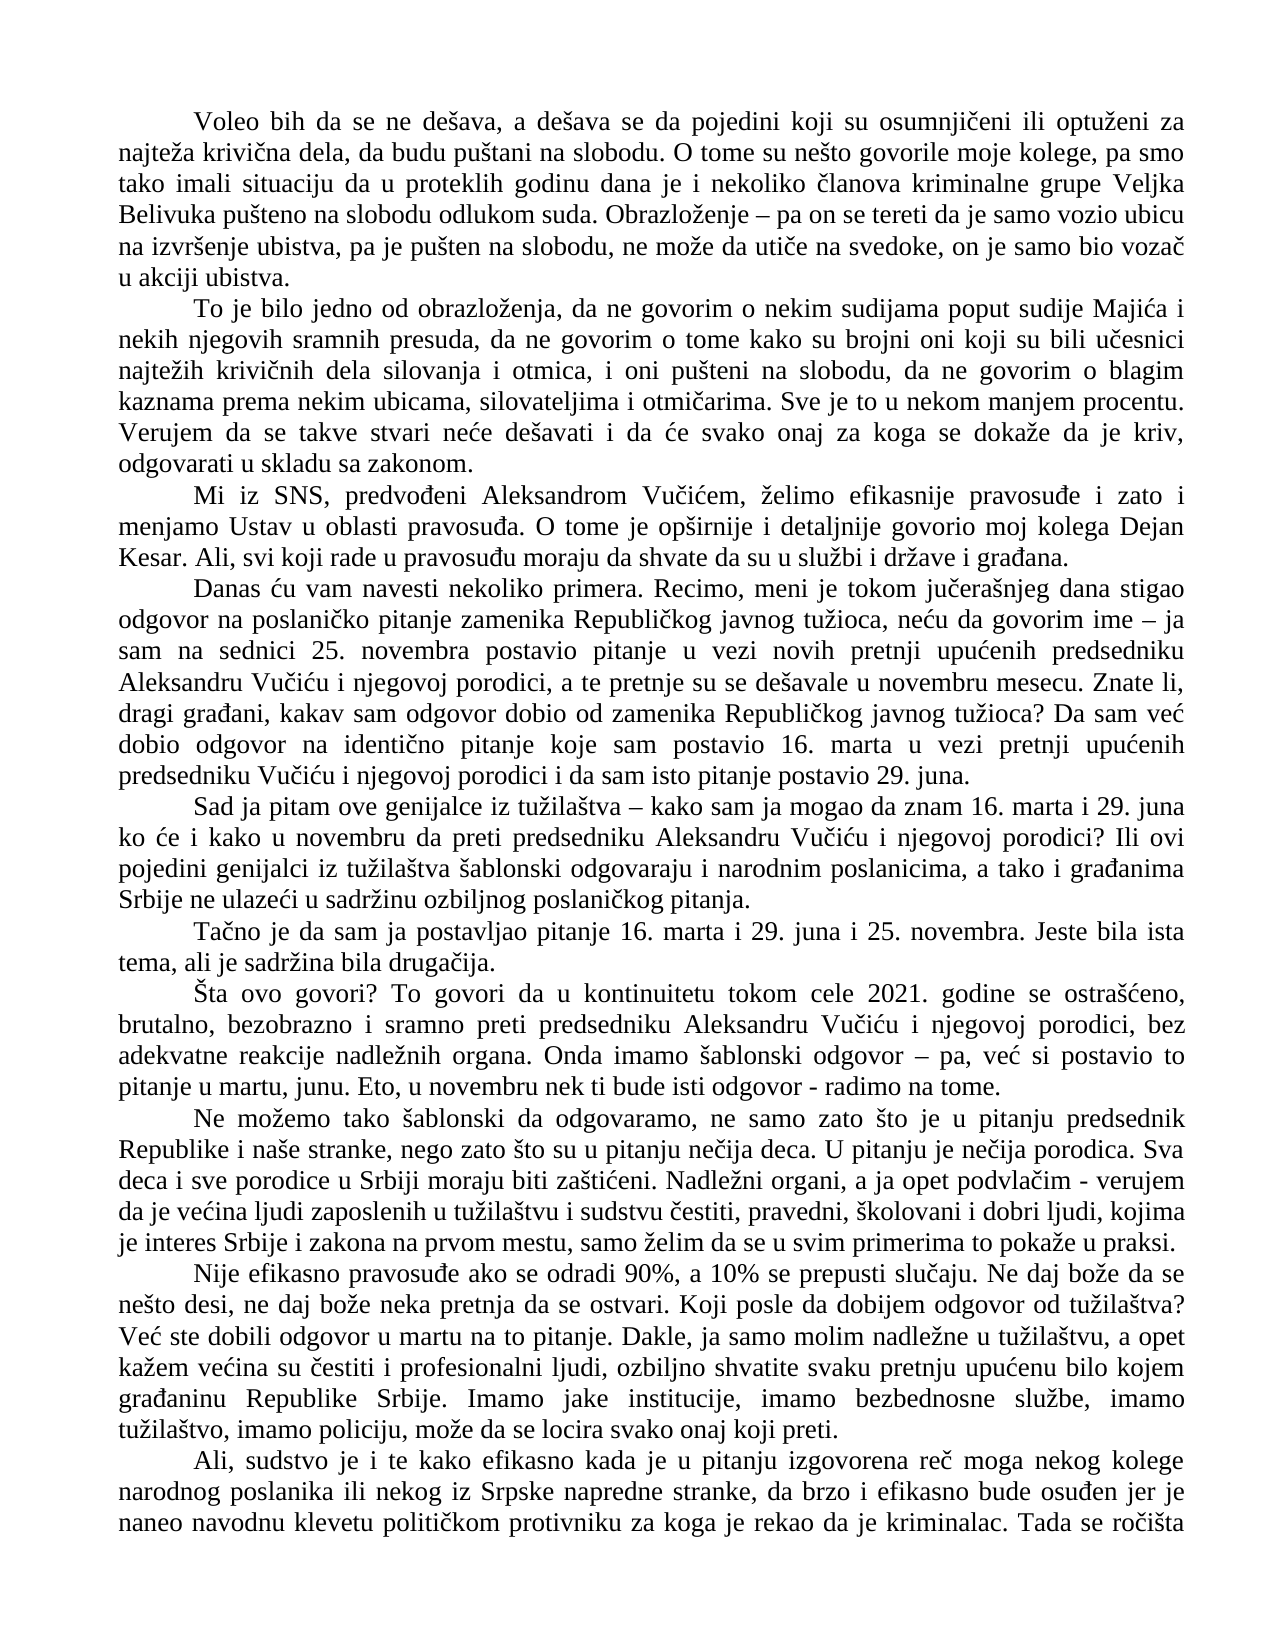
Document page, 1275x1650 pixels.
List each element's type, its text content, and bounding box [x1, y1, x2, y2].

text Ne možemo tako šablonski da odgovaramo, ne samo zato što je u pitanju predsednik Republike i naše stranke, nego zato što su u pitanju nečija deca. U pitanju je nečija porodica. Sva deca i sve porodice u Srbiji moraju biti zaštićeni. Nadležni organi, a ja opet podvlačim - verujem da je većina ljudi zaposlenih u tužilaštvu i sudstvu čestiti, pravedni, školovani i dobri ljudi, kojima je interes Srbije i zakona na prvom mestu, samo želim da se u svim primerima to pokaže u praksi. [118, 1102, 1186, 1257]
text Mi iz SNS, predvođeni Aleksandrom Vučićem, želimo efikasnije pravosuđe i zato i menjamo Ustav u oblasti pravosuđa. O tome je opširnije i detaljnije govorio moj kolega Dejan Kesar. Ali, svi koji rade u pravosuđu moraju da shvate da su u službi i države i građana. [118, 479, 1186, 572]
text Šta ovo govori? To govori da u kontinuitetu tokom cele 2021. godine se ostrašćeno, brutalno, bezobrazno i sramno preti predsedniku Aleksandru Vučiću i njegovoj porodici, bez adekvatne reakcije nadležnih organa. Onda imamo šablonski odgovor – pa, već si postavio to pitanje u martu, junu. Eto, u novembru nek ti bude isti odgovor - radimo na tome. [118, 977, 1186, 1102]
text Voleo bih da se ne dešava, a dešava se da pojedini koji su osumnjičeni ili optuženi za najteža krivična dela, da budu puštani na slobodu. O tome su nešto govorile moje kolege, pa smo tako imali situaciju da u proteklih godinu dana je i nekoliko članova kriminalne grupe Veljka Belivuka pušteno na slobodu odlukom suda. Obrazloženje – pa on se tereti da je samo vozio ubicu na izvršenje ubistva, pa je pušten na slobodu, ne može da utiče na svedoke, on je samo bio vozač u akciji ubistva. [118, 105, 1186, 292]
text Nije efikasno pravosuđe ako se odradi 90%, a 10% se prepusti slučaju. Ne daj bože da se nešto desi, ne daj bože neka pretnja da se ostvari. Koji posle da dobijem odgovor od tužilaštva? Već ste dobili odgovor u martu na to pitanje. Dakle, ja samo molim nadležne u tužilaštvu, a opet kažem većina su čestiti i profesionalni ljudi, ozbiljno shvatite svaku pretnju upućenu bilo kojem građaninu Republike Srbije. Imamo jake institucije, imamo bezbednosne službe, imamo tužilaštvo, imamo policiju, može da se locira svako onaj koji preti. [118, 1257, 1186, 1444]
text To je bilo jedno od obrazloženja, da ne govorim o nekim sudijama poput sudije Majića i nekih njegovih sramnih presuda, da ne govorim o tome kako su brojni oni koji su bili učesnici najtežih krivičnih dela silovanja i otmica, i oni pušteni na slobodu, da ne govorim o blagim kaznama prema nekim ubicama, silovateljima i otmičarima. Sve je to u nekom manjem procentu. Verujem da se takve stvari neće dešavati i da će svako onaj za koga se dokaže da je kriv, odgovarati u skladu sa zakonom. [118, 292, 1186, 479]
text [118, 1444, 1186, 1538]
text Sad ja pitam ove genijalce iz tužilaštva – kako sam ja mogao da znam 16. marta i 29. juna ko će i kako u novembru da preti predsedniku Aleksandru Vučiću i njegovoj porodici? Ili ovi pojedini genijalci iz tužilaštva šablonski odgovaraju i narodnim poslanicima, a tako i građanima Srbije ne ulazeći u sadržinu ozbiljnog poslaničkog pitanja. [118, 790, 1186, 915]
text Danas ću vam navesti nekoliko primera. Recimo, meni je tokom jučerašnjeg dana stigao odgovor na poslaničko pitanje zamenika Republičkog javnog tužioca, neću da govorim ime – ja sam na sednici 25. novembra postavio pitanje u vezi novih pretnji upućenih predsedniku Aleksandru Vučiću i njegovoj porodici, a te pretnje su se dešavale u novembru mesecu. Znate li, dragi građani, kakav sam odgovor dobio od zamenika Republičkog javnog tužioca? Da sam već dobio odgovor na identično pitanje koje sam postavio 16. marta u vezi pretnji upućenih predsedniku Vučiću i njegovoj porodici i da sam isto pitanje postavio 29. juna. [118, 572, 1186, 790]
text Tačno je da sam ja postavljao pitanje 16. marta i 29. juna i 25. novembra. Jeste bila ista tema, ali je sadržina bila drugačija. [118, 915, 1186, 977]
